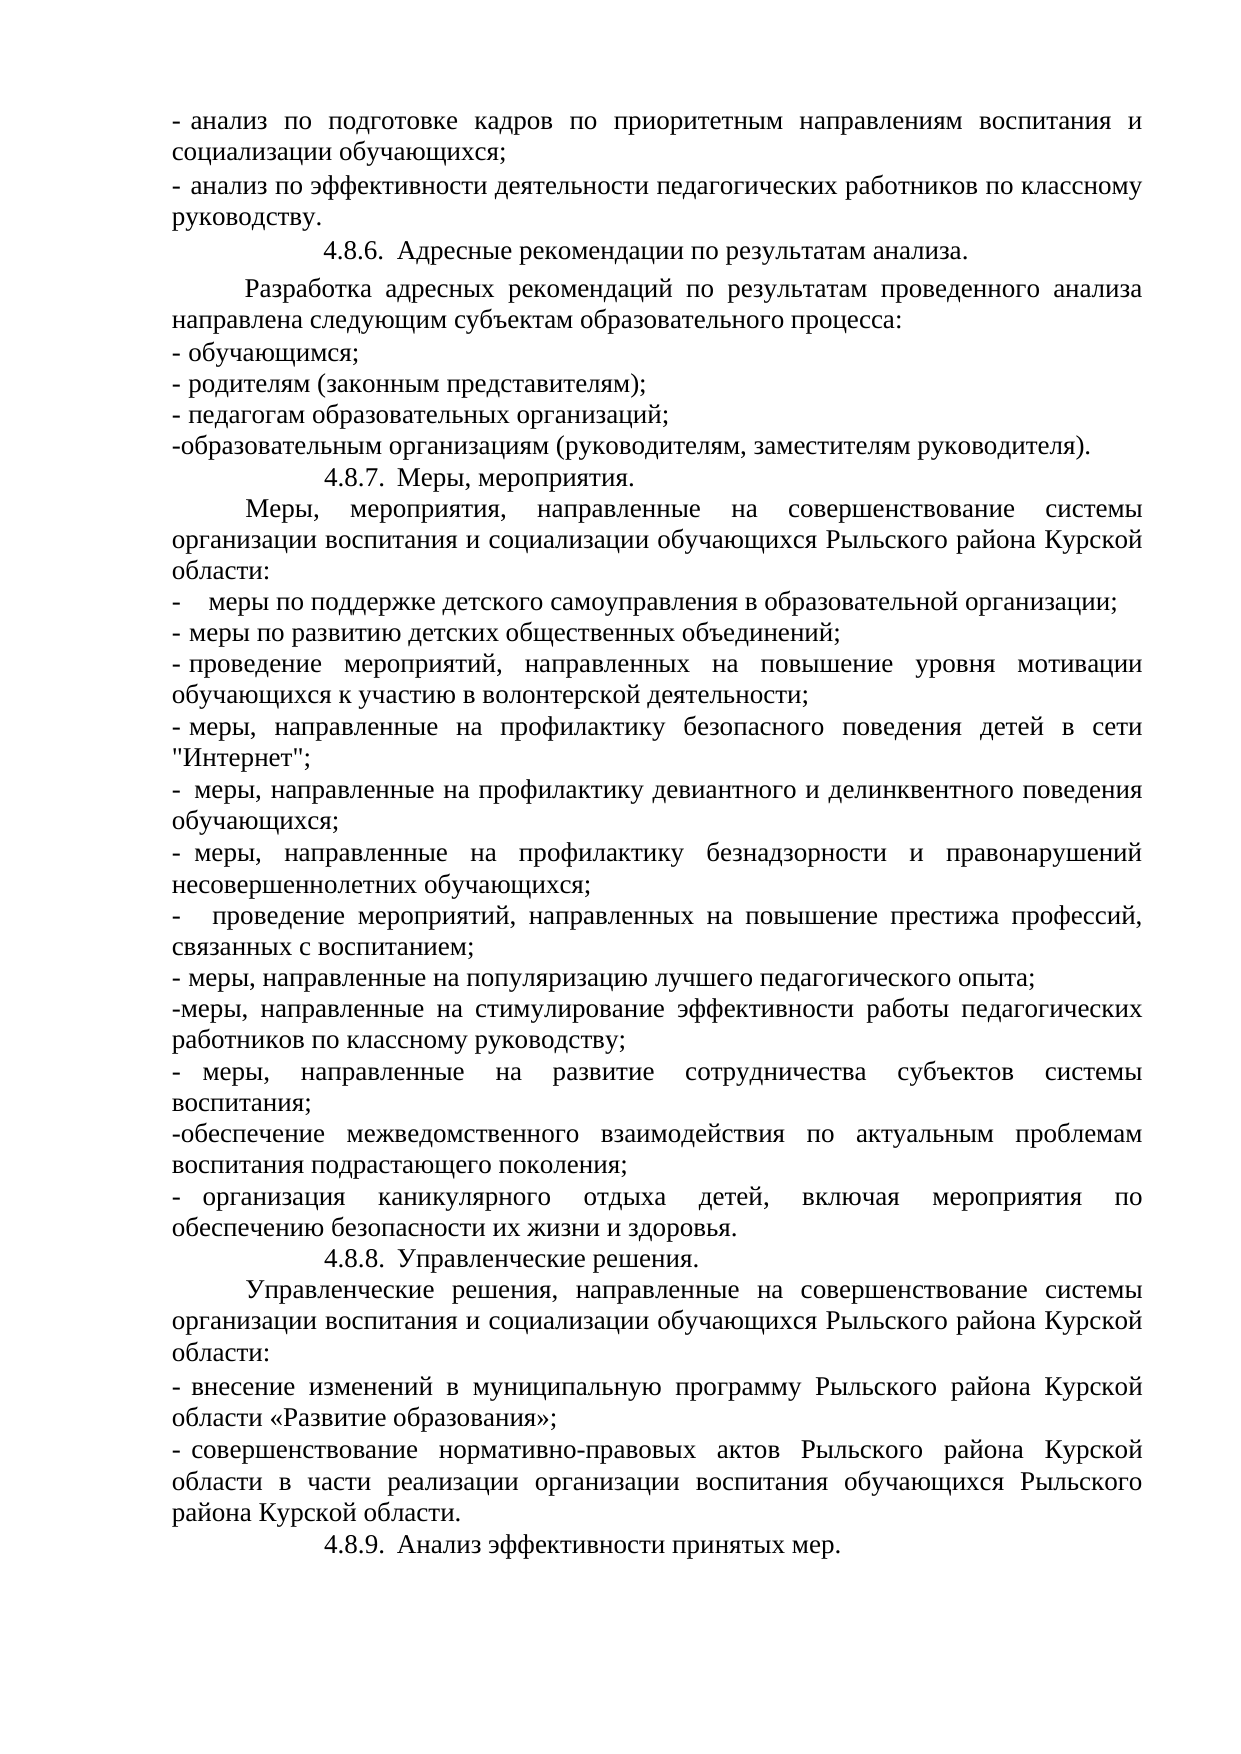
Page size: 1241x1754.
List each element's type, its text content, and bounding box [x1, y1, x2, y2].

list меры по развитию детских общественных объединений; [172, 616, 1144, 647]
list анализ по подготовке кадров по приоритетным направлениям воспитания и социализации обучающихся; [172, 104, 1144, 166]
list родителям (законным представителям); [172, 367, 1144, 398]
text -меры, направленные на стимулирование эффективности работы педагогических работников по классному руководству; [172, 992, 1144, 1054]
text 4.8.6. Адресные рекомендации по результатам анализа. [245, 234, 1144, 266]
text - меры по поддержке детского самоуправления в образовательной организации; [172, 585, 1144, 616]
list анализ по эффективности деятельности педагогических работников по классному руководству. [172, 169, 1144, 231]
text Управленческие решения, направленные на совершенствование системы организации воспитания и социализации обучающихся Рыльского района Курской области: [172, 1273, 1144, 1367]
text - проведение мероприятий, направленных на повышение престижа профессий, связанных с воспитанием; [172, 899, 1144, 961]
text 4.8.9. Анализ эффективности принятых мер. [246, 1528, 1144, 1559]
list меры, направленные на профилактику девиантного и делинквентного поведения обучающихся; [172, 773, 1144, 835]
text -обеспечение межведомственного взаимодействия по актуальным проблемам воспитания подрастающего поколения; [172, 1117, 1144, 1179]
text 4.8.7. Меры, мероприятия. [246, 461, 1144, 492]
text - организация каникулярного отдыха детей, включая мероприятия по обеспечению безопасности их жизни и здоровья. [172, 1180, 1144, 1242]
list совершенствование нормативно-правовых актов Рыльского района Курской области в части реализации организации воспитания обучающихся Рыльского района Курской области. [172, 1433, 1144, 1527]
list педагогам образовательных организаций; [172, 398, 1144, 429]
text 4.8.8. Управленческие решения. [246, 1242, 1144, 1273]
list меры, направленные на профилактику безнадзорности и правонарушений несовершеннолетних обучающихся; [172, 837, 1144, 899]
text - меры, направленные на развитие сотрудничества субъектов системы воспитания; [172, 1054, 1144, 1117]
list внесение изменений в муниципальную программу Рыльского района Курской области «Развитие образования»; [172, 1370, 1144, 1432]
list проведение мероприятий, направленных на повышение уровня мотивации обучающихся к участию в волонтерской деятельности; [172, 647, 1144, 710]
text Разработка адресных рекомендаций по результатам проведенного анализа направлена следующим субъектам образовательного процесса: [172, 272, 1144, 334]
text Меры, мероприятия, направленные на совершенствование системы организации воспитания и социализации обучающихся Рыльского района Курской области: [172, 492, 1144, 585]
list меры, направленные на профилактику безопасного поведения детей в сети "Интернет"; [172, 710, 1144, 772]
list обучающимся; [172, 336, 1144, 367]
text - меры, направленные на популяризацию лучшего педагогического опыта; [172, 961, 1144, 992]
text -образовательным организациям (руководителям, заместителям руководителя). [172, 429, 1144, 461]
